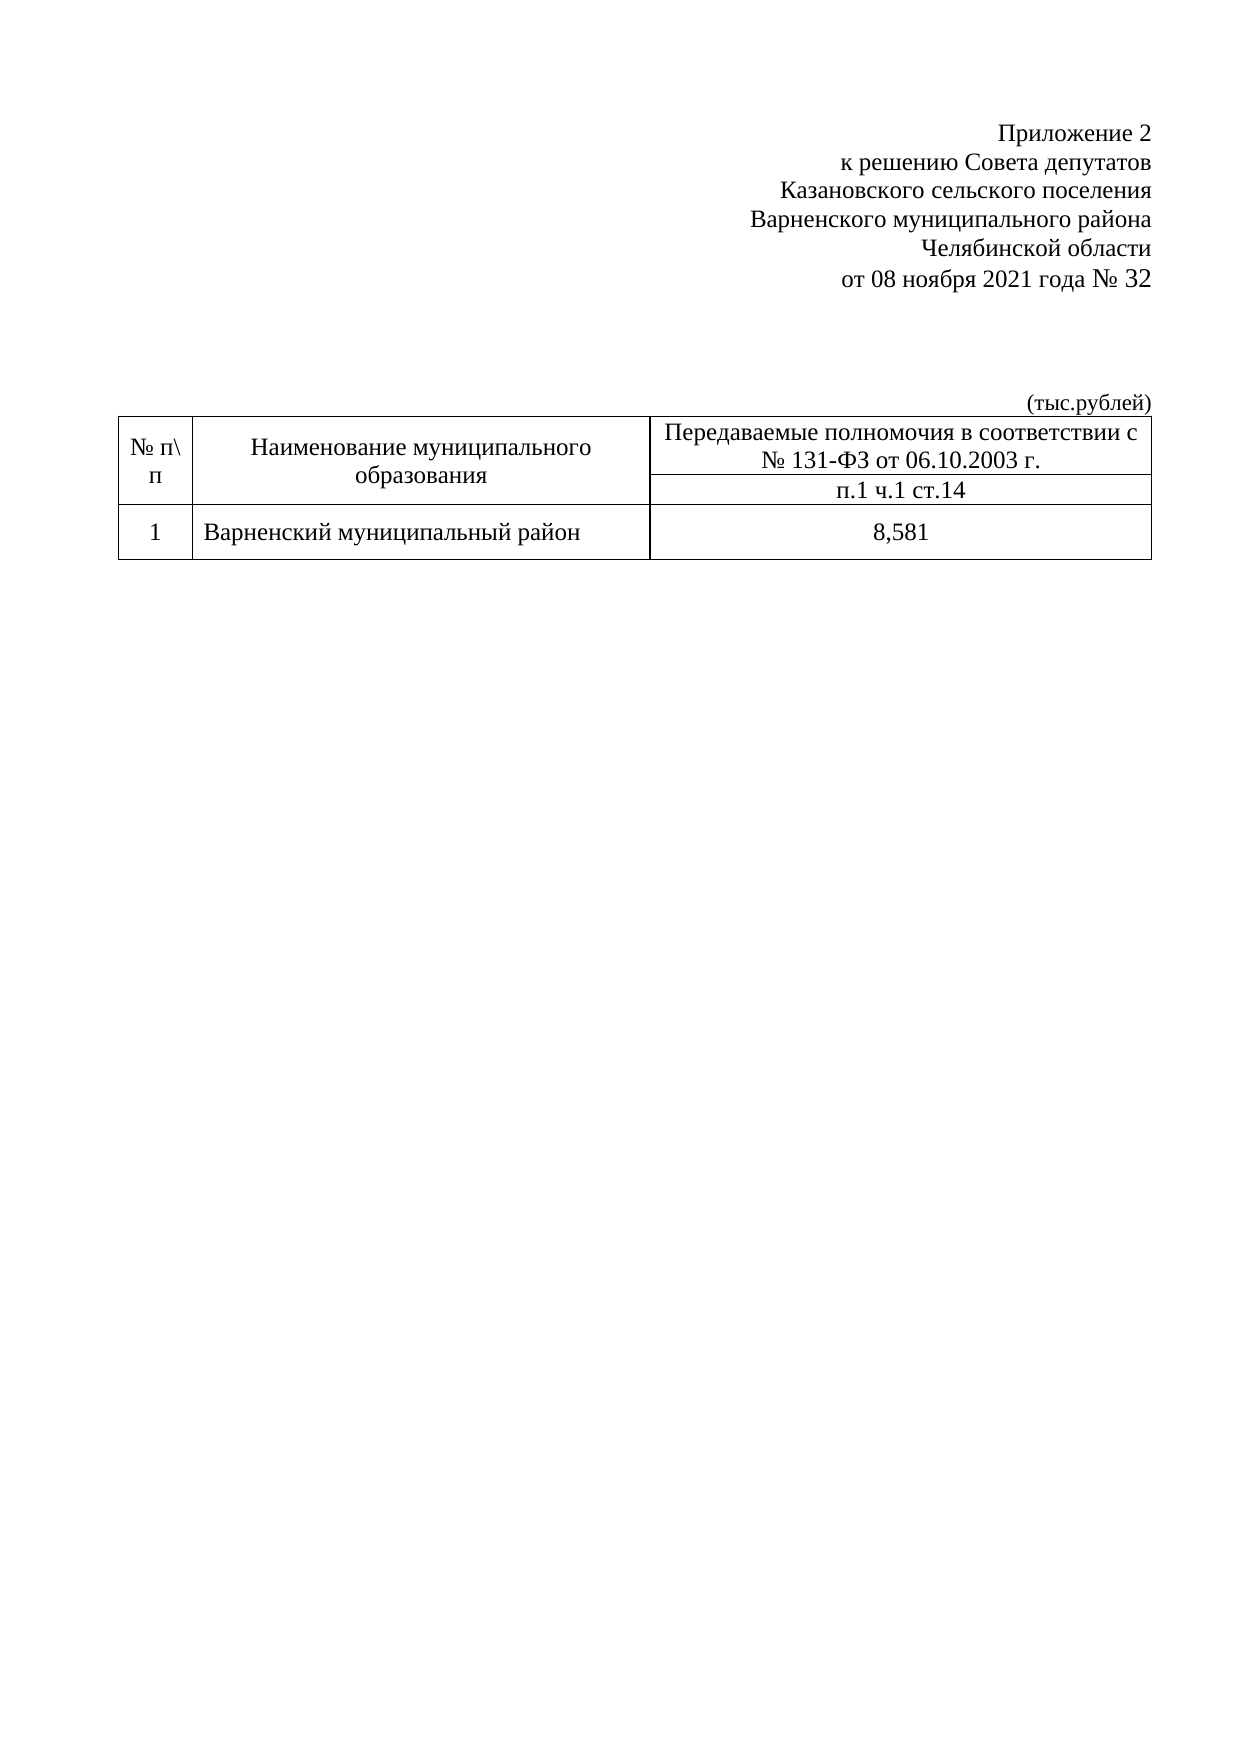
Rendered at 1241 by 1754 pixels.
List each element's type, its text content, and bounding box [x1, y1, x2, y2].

table_cell 1 [119, 505, 192, 558]
table_header № п\п [119, 417, 192, 504]
text к решению Совета депутатов [118, 147, 1152, 176]
text от 08 ноября 2021 года № 32 [118, 262, 1152, 293]
table_header Наименование муниципального образования [193, 417, 649, 504]
text Варненского муниципального района [118, 204, 1152, 233]
table_cell 8,581 [651, 505, 1151, 558]
text Приложение 2 [118, 118, 1152, 147]
text Казановского сельского поселения [118, 176, 1152, 204]
text Челябинской области [118, 233, 1152, 262]
table_cell Варненский муниципальный район [193, 505, 649, 558]
table_header Передаваемые полномочия в соответствии с № 131-ФЗ от 06.10.2003 г. [651, 417, 1151, 474]
text (тыс.рублей) [118, 389, 1152, 416]
table_cell п.1 ч.1 ст.14 [651, 475, 1151, 504]
